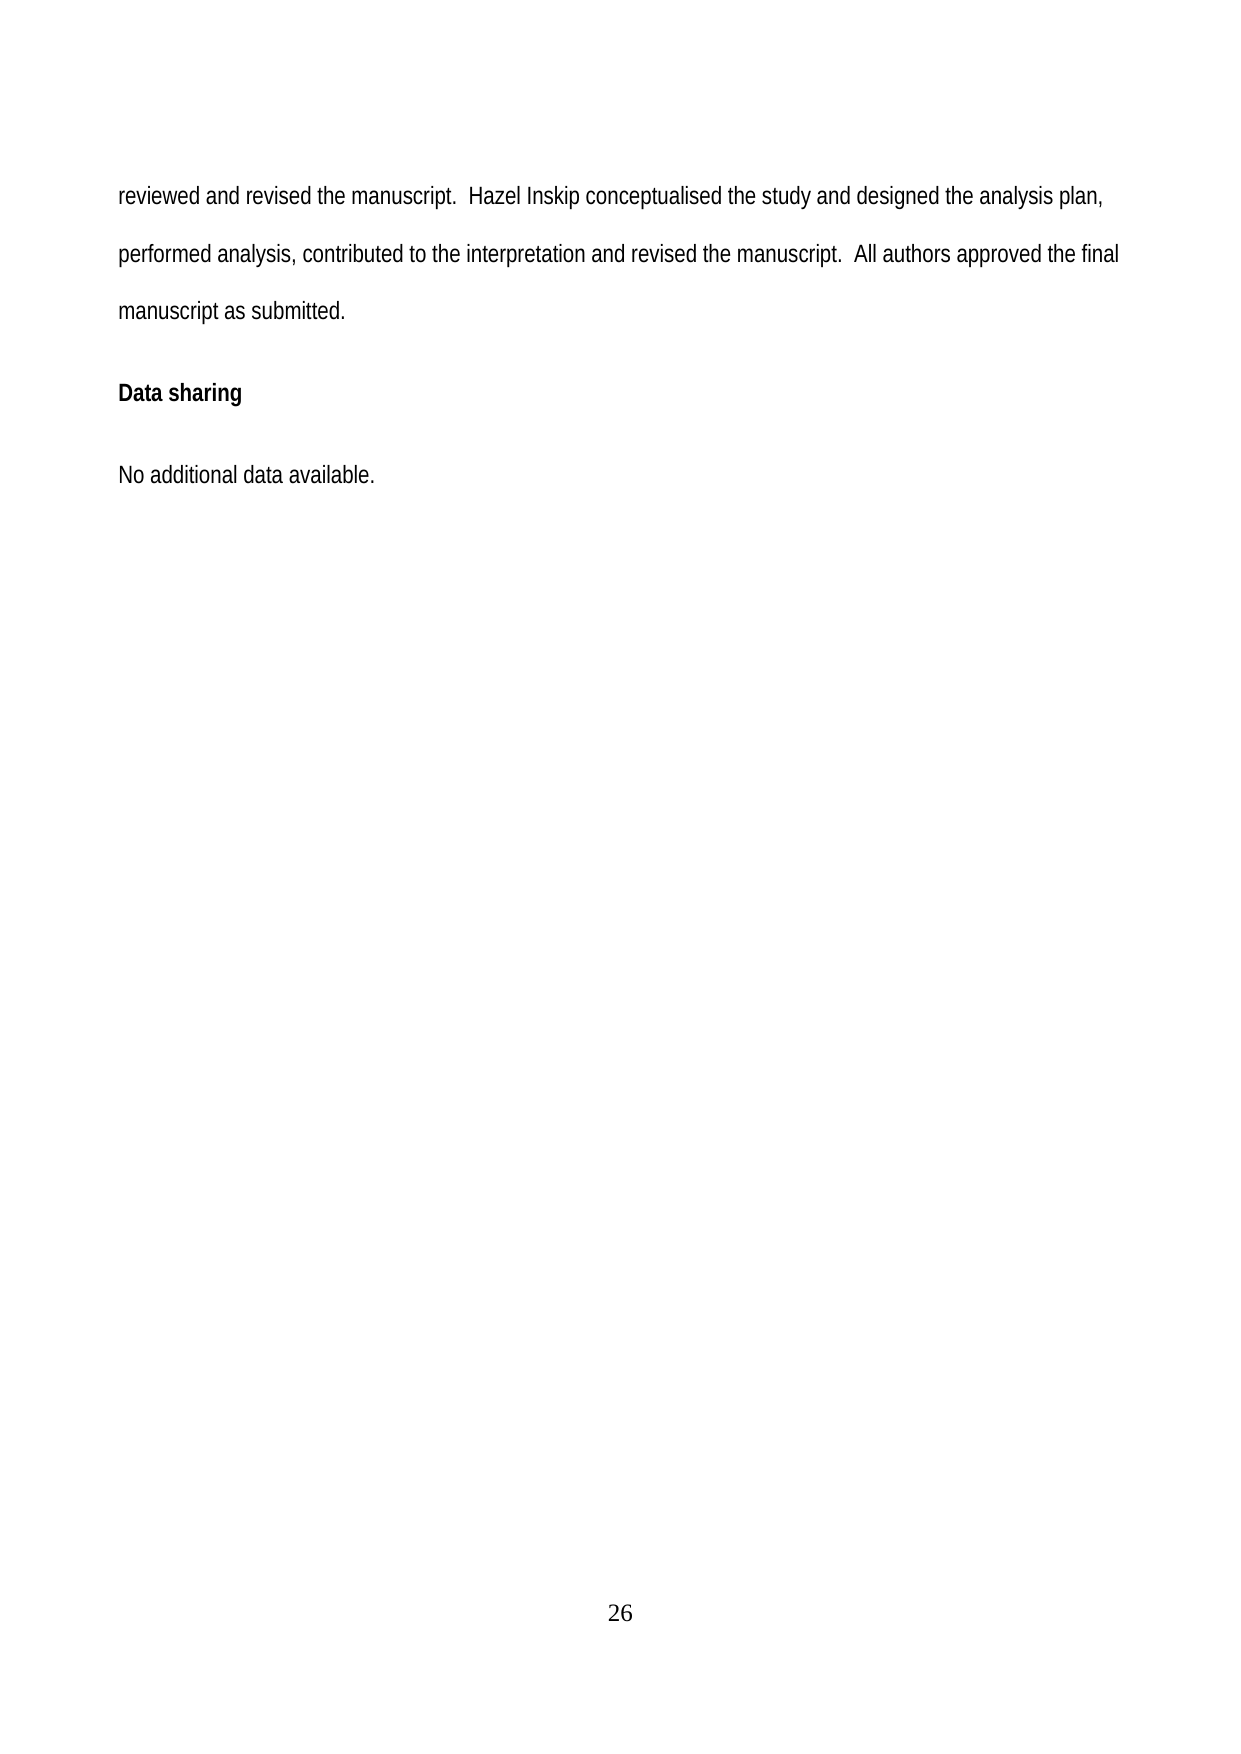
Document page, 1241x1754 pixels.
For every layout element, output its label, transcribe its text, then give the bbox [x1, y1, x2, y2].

text Data sharing [118, 378, 1122, 407]
text No additional data available. [118, 461, 1122, 489]
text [118, 181, 1122, 324]
